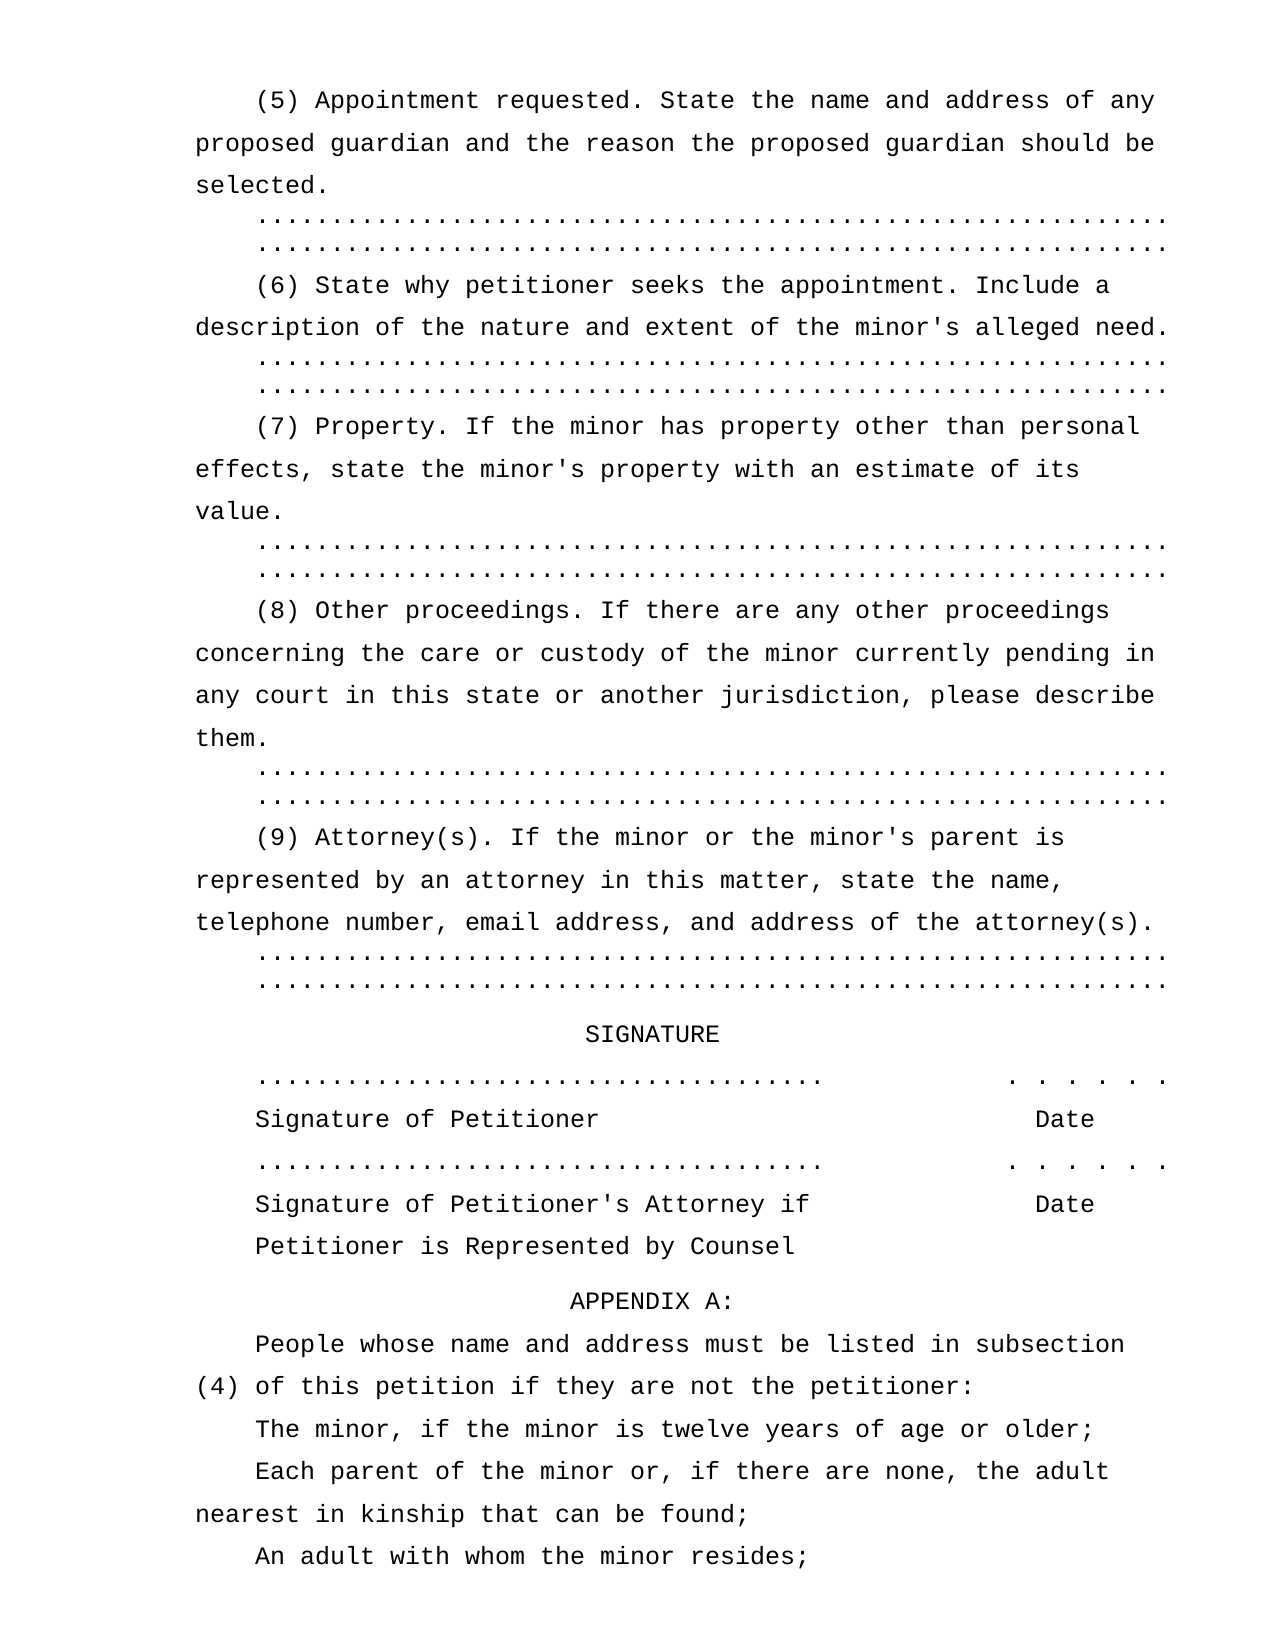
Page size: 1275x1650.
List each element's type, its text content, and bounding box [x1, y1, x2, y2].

text . . . . . . [195, 1136, 1170, 1178]
text Signature of Petitioner Date [195, 1093, 1170, 1136]
text (9) Attorney(s). If the minor or the minor's parent is represented by an attorney in this matter, state the name, telephone number, email address, and address of the attorney(s). [195, 812, 1170, 939]
text An adult with whom the minor resides; [195, 1531, 1170, 1573]
text SIGNATURE [135, 1008, 1170, 1051]
text Signature of Petitioner's Attorney if Date [195, 1178, 1170, 1221]
text People whose name and address must be listed in subsection (4) of this petition if they are not the petitioner: [195, 1318, 1170, 1403]
text Petitioner is Represented by Counsel [195, 1221, 1170, 1263]
text . . . . . . [195, 1051, 1170, 1093]
text (7) Property. If the minor has property other than personal effects, state the minor's property with an estimate of its value. [195, 401, 1170, 528]
text (8) Other proceedings. If there are any other proceedings concerning the care or custody of the minor currently pending in any court in this state or another jurisdiction, please describe them. [195, 585, 1170, 755]
text (5) Appointment requested. State the name and address of any proposed guardian and the reason the proposed guardian should be selected. [195, 75, 1170, 202]
text Each parent of the minor or, if there are none, the adult nearest in kinship that can be found; [195, 1446, 1170, 1531]
text APPENDIX A: [135, 1276, 1170, 1318]
text The minor, if the minor is twelve years of age or older; [195, 1403, 1170, 1446]
text (6) State why petitioner seeks the appointment. Include a description of the nature and extent of the minor's alleged need. [195, 259, 1170, 344]
